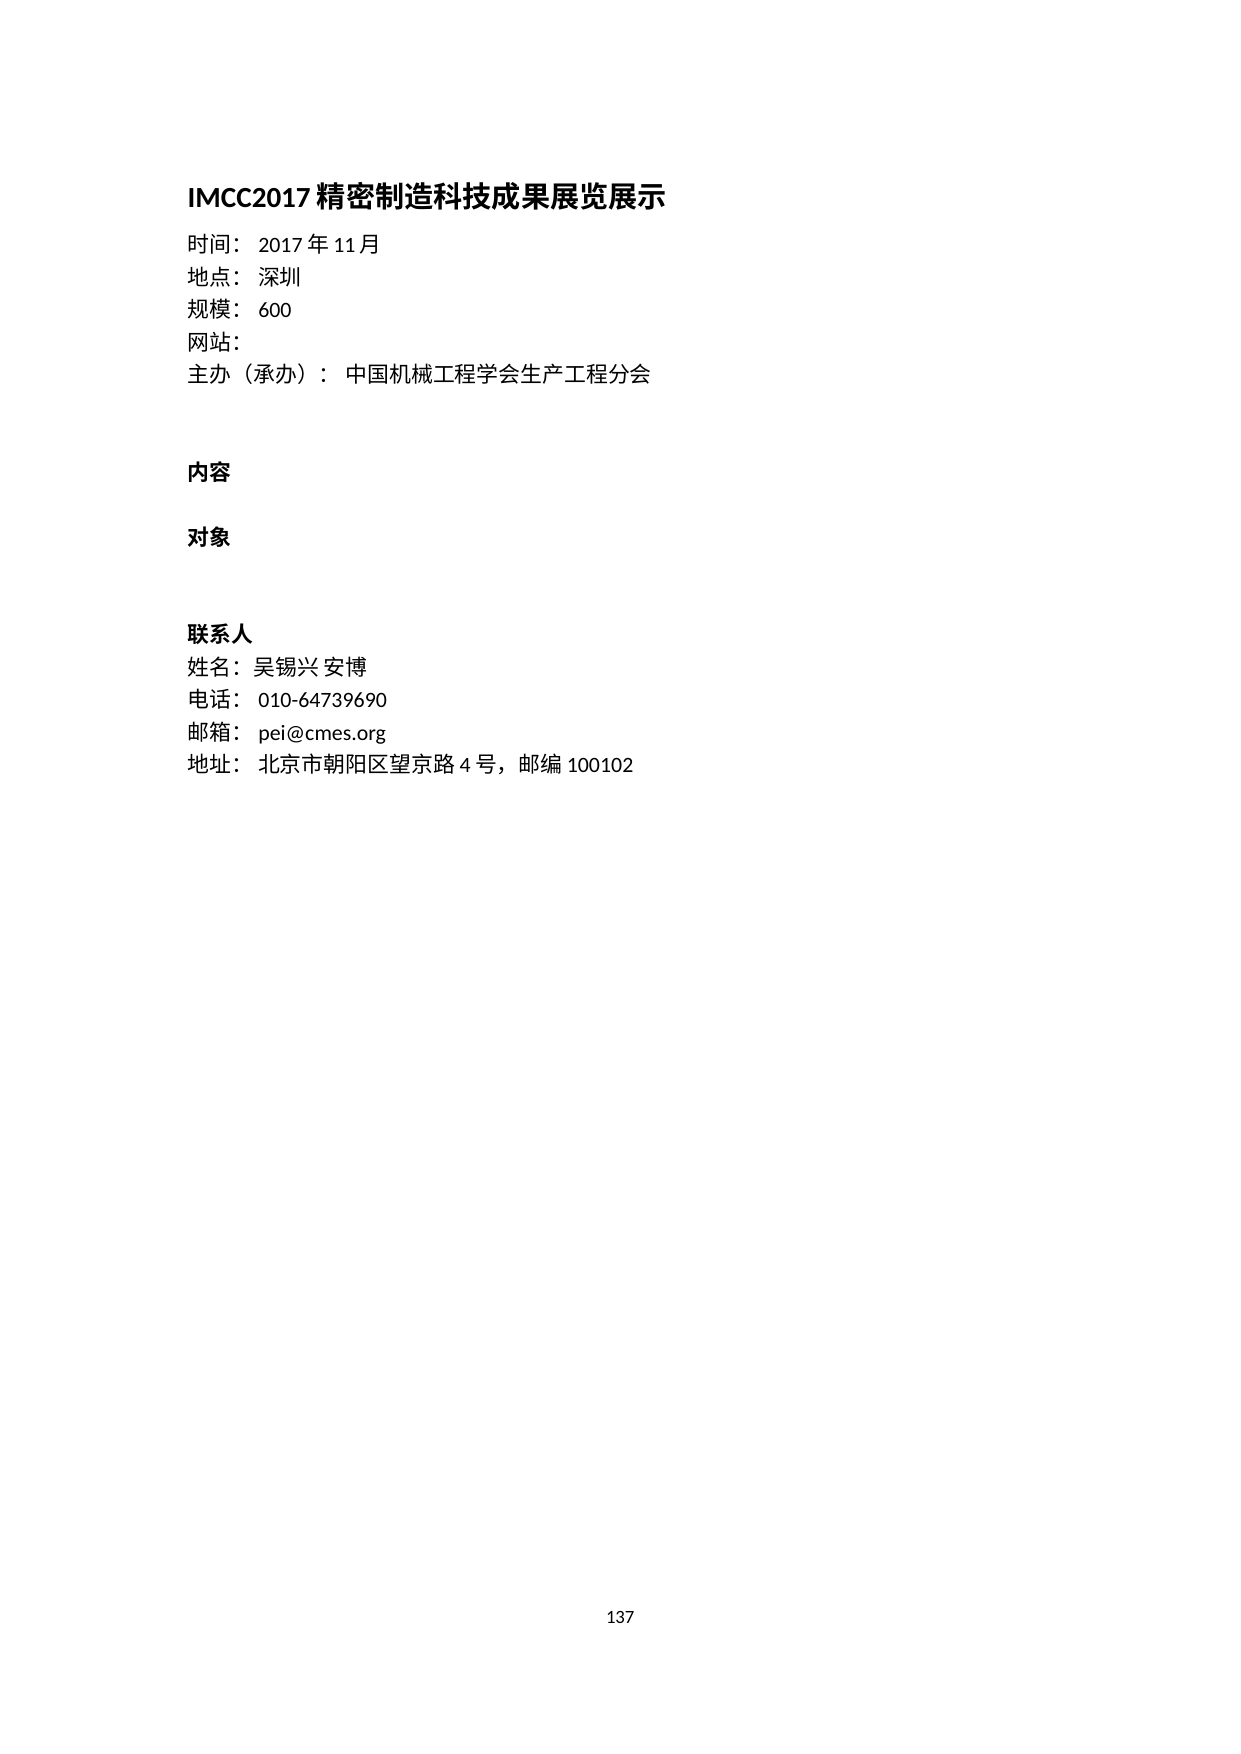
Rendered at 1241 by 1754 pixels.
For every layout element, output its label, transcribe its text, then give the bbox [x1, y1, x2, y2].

text 电话： 010-64739690 [187, 682, 1053, 714]
text 网站： [187, 324, 1053, 357]
text 邮箱： pei@cmes.org [187, 714, 1053, 747]
text 地址： 北京市朝阳区望京路4号，邮编100102第18届北京国际热处理展览会 [187, 747, 1053, 779]
text 联系人 [187, 617, 1053, 649]
text 姓名：吴锡兴 安博 [187, 649, 1053, 682]
text 地址： 沈阳市铁西区云峰南街17号，邮编110022IMCC2017精密制造科技成果展览展示 [187, 162, 1053, 227]
text 主办（承办）： 中国机械工程学会生产工程分会 [187, 357, 1053, 389]
text 地点： 深圳 [187, 259, 1053, 292]
text 对象 [187, 519, 1053, 552]
text 规模： 600 [187, 292, 1053, 324]
text 时间： 2017年11月 [187, 227, 1053, 259]
text 内容 [187, 454, 1053, 487]
